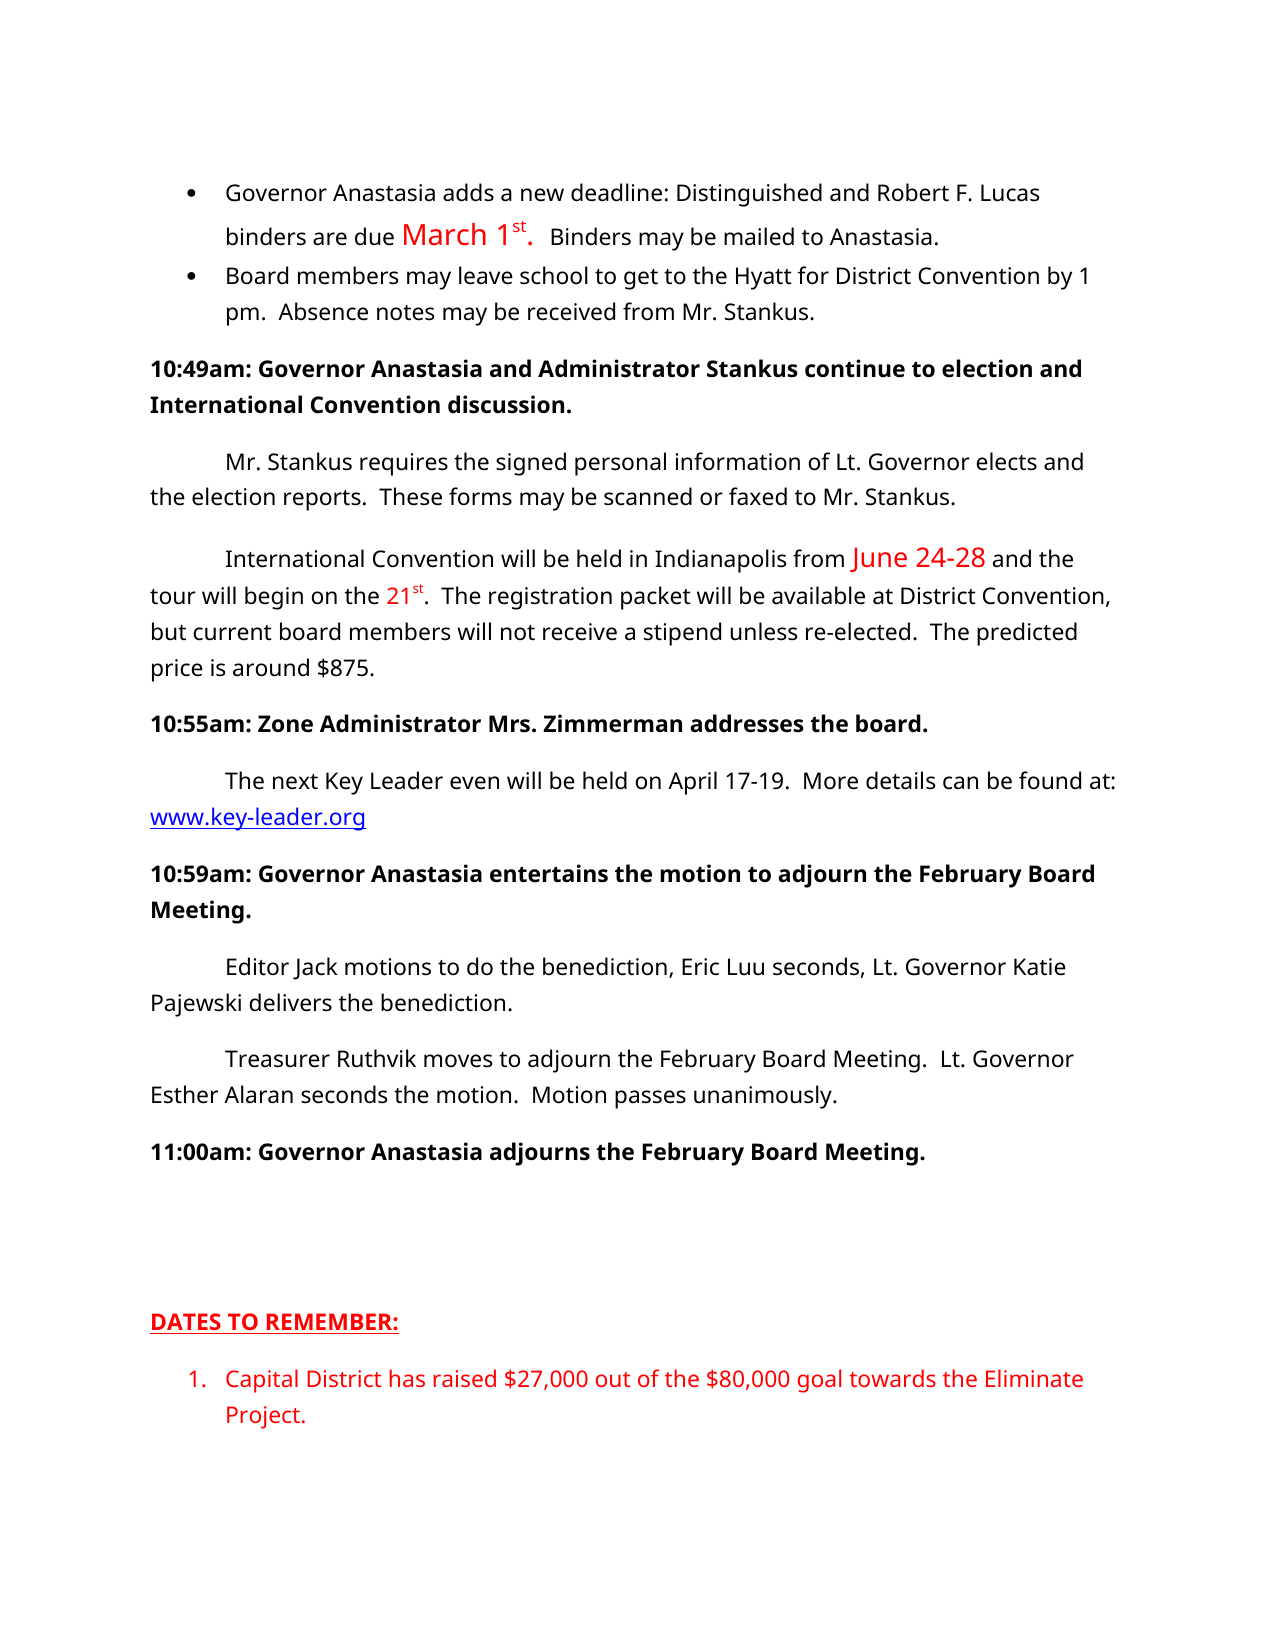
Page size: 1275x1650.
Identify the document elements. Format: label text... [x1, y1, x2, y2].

text Mr. Stankus requires the signed personal information of Lt. Governor elects and the election reports. These forms may be scanned or faxed to Mr. Stankus. [150, 445, 1125, 513]
list Capital District has raised $27,000 out of the $80,000 goal towards the Eliminate Project. [187, 1363, 1125, 1430]
list Governor Anastasia adds a new deadline: Distinguished and Robert F. Lucas binders are due March 1st. Binders may be mailed to Anastasia. [187, 177, 1125, 254]
text 10:49am: Governor Anastasia and Administrator Stankus continue to election and International Convention discussion. [150, 353, 1125, 420]
text 11:00am: Governor Anastasia adjourns the February Board Meeting. [150, 1136, 1125, 1167]
text DATES TO REMEMBER: [150, 1306, 1125, 1337]
text Editor Jack motions to do the benediction, Eric Luu seconds, Lt. Governor Katie Pajewski delivers the benediction. [150, 951, 1125, 1018]
text 10:59am: Governor Anastasia entertains the motion to adjourn the February Board Meeting. [150, 858, 1125, 925]
text 10:55am: Zone Administrator Mrs. Zimmerman addresses the board. [150, 708, 1125, 739]
text Treasurer Ruthvik moves to adjourn the February Board Meeting. Lt. Governor Esther Alaran seconds the motion. Motion passes unanimously. [150, 1043, 1125, 1110]
text The next Key Leader even will be held on April 17-19. More details can be found at: www.key-leader.org [150, 765, 1125, 832]
text International Convention will be held in Indianapolis from June 24-28 and the tour will begin on the 21st. The registration packet will be available at District Convention, but current board members will not receive a stipend unless re-elected. The predicted price is around $875. [150, 538, 1125, 683]
list Board members may leave school to get to the Hyatt for District Convention by 1 pm. Absence notes may be received from Mr. Stankus. [187, 260, 1125, 327]
